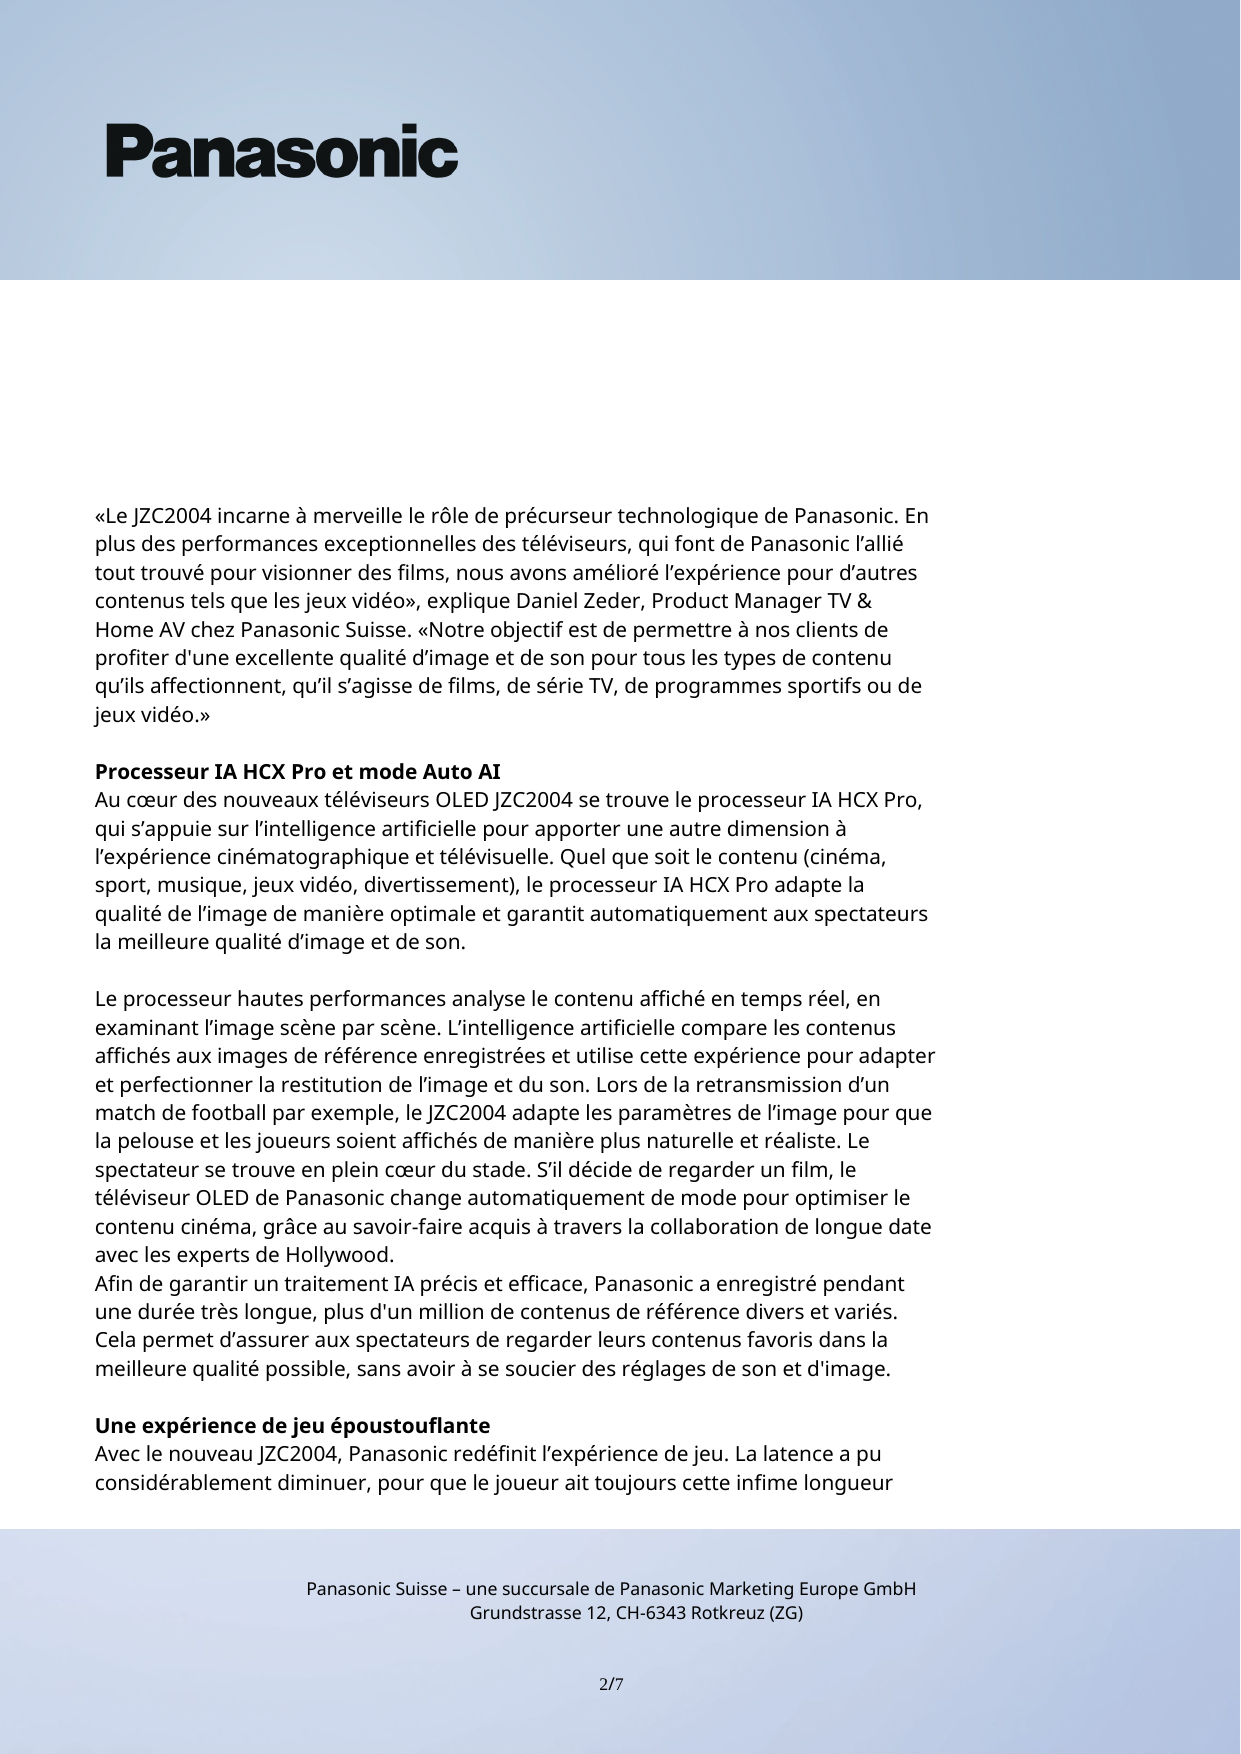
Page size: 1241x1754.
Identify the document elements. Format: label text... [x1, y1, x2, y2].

text Une expérience de jeu époustouflante [94, 1411, 936, 1439]
picture [0, 0, 1241, 280]
text Processeur IA HCX Pro et mode Auto AI [94, 757, 936, 785]
picture [0, 1529, 1241, 1754]
text Afin de garantir un traitement IA précis et efficace, Panasonic a enregistré pendant une durée très longue, plus d'un million de contenus de référence divers et variés. Cela permet d’assurer aux spectateurs de regarder leurs contenus favoris dans la meilleure qualité possible, sans avoir à se soucier des réglages de son et d'image. [94, 1269, 936, 1382]
text «Le JZC2004 incarne à merveille le rôle de précurseur technologique de Panasonic. En plus des performances exceptionnelles des téléviseurs, qui font de Panasonic l’allié tout trouvé pour visionner des films, nous avons amélioré l’expérience pour d’autres contenus tels que les jeux vidéo», explique Daniel Zeder, Product Manager TV & Home AV chez Panasonic Suisse. «Notre objectif est de permettre à nos clients de profiter d'une excellente qualité d’image et de son pour tous les types de contenu qu’ils affectionnent, qu’il s’agisse de films, de série TV, de programmes sportifs ou de jeux vidéo.» [94, 501, 936, 728]
text Au cœur des nouveaux téléviseurs OLED JZC2004 se trouve le processeur IA HCX Pro, qui s’appuie sur l’intelligence artificielle pour apporter une autre dimension à l’expérience cinématographique et télévisuelle. Quel que soit le contenu (cinéma, sport, musique, jeux vidéo, divertissement), le processeur IA HCX Pro adapte la qualité de l’image de manière optimale et garantit automatiquement aux spectateurs la meilleure qualité d’image et de son. [94, 785, 936, 956]
text Le processeur hautes performances analyse le contenu affiché en temps réel, en examinant l’image scène par scène. L’intelligence artificielle compare les contenus affichés aux images de référence enregistrées et utilise cette expérience pour adapter et perfectionner la restitution de l’image et du son. Lors de la retransmission d’un match de football par exemple, le JZC2004 adapte les paramètres de l’image pour que la pelouse et les joueurs soient affichés de manière plus naturelle et réaliste. Le spectateur se trouve en plein cœur du stade. S’il décide de regarder un film, le téléviseur OLED de Panasonic change automatiquement de mode pour optimiser le contenu cinéma, grâce au savoir-faire acquis à travers la collaboration de longue date avec les experts de Hollywood. [94, 984, 936, 1269]
